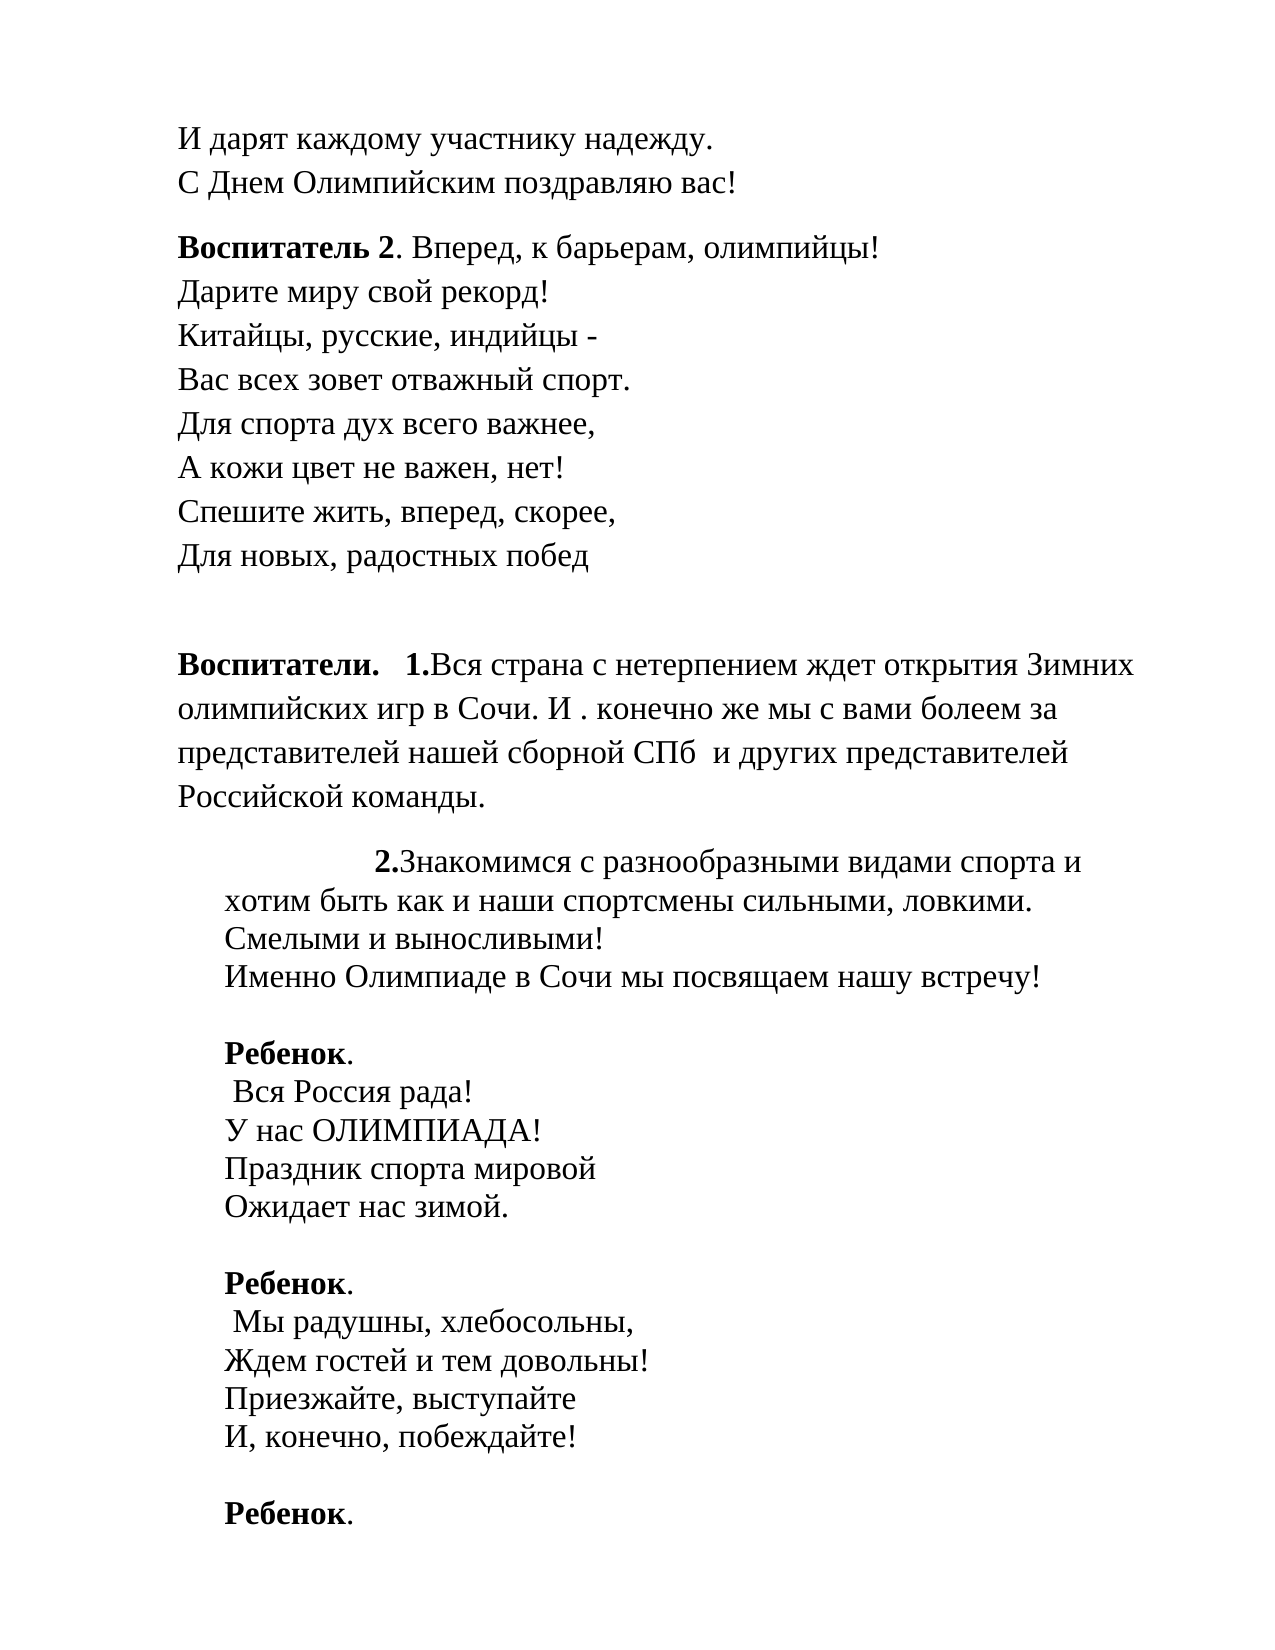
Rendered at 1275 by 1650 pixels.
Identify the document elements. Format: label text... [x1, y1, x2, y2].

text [177, 118, 1186, 201]
text Мы радушны, хлебосольны, Ждем гостей и тем довольны! Приезжайте, выступайте И, конечно, побеждайте! Ребенок. [224, 1302, 1171, 1532]
text Именно Олимпиаде в Сочи мы посвящаем нашу встречу! [224, 957, 1171, 995]
text Воспитатели. 1.Вся страна с нетерпением ждет открытия Зимних олимпийских игр в Сочи. И . конечно же мы с вами болеем за представителей нашей сборной СПб и других представителей Российской команды. [177, 600, 1186, 815]
text Воспитатель 2. Вперед, к барьерам, олимпийцы! Дарите миру свой рекорд! Китайцы, русские, индийцы - Вас всех зовет отважный спорт. Для спорта дух всего важнее, А кожи цвет не важен, нет! Спешите жить, вперед, скорее, Для новых, радостных побед [177, 227, 1186, 574]
text Ребенок. [224, 1033, 1171, 1072]
text 2.Знакомимся с разнообразными видами спорта и хотим быть как и наши спортсмены сильными, ловкими. Смелыми и выносливыми! [224, 842, 1171, 957]
text Вся Россия рада! У нас ОЛИМПИАДА! Праздник спорта мировой Ожидает нас зимой. Ребенок. [224, 1072, 1171, 1302]
